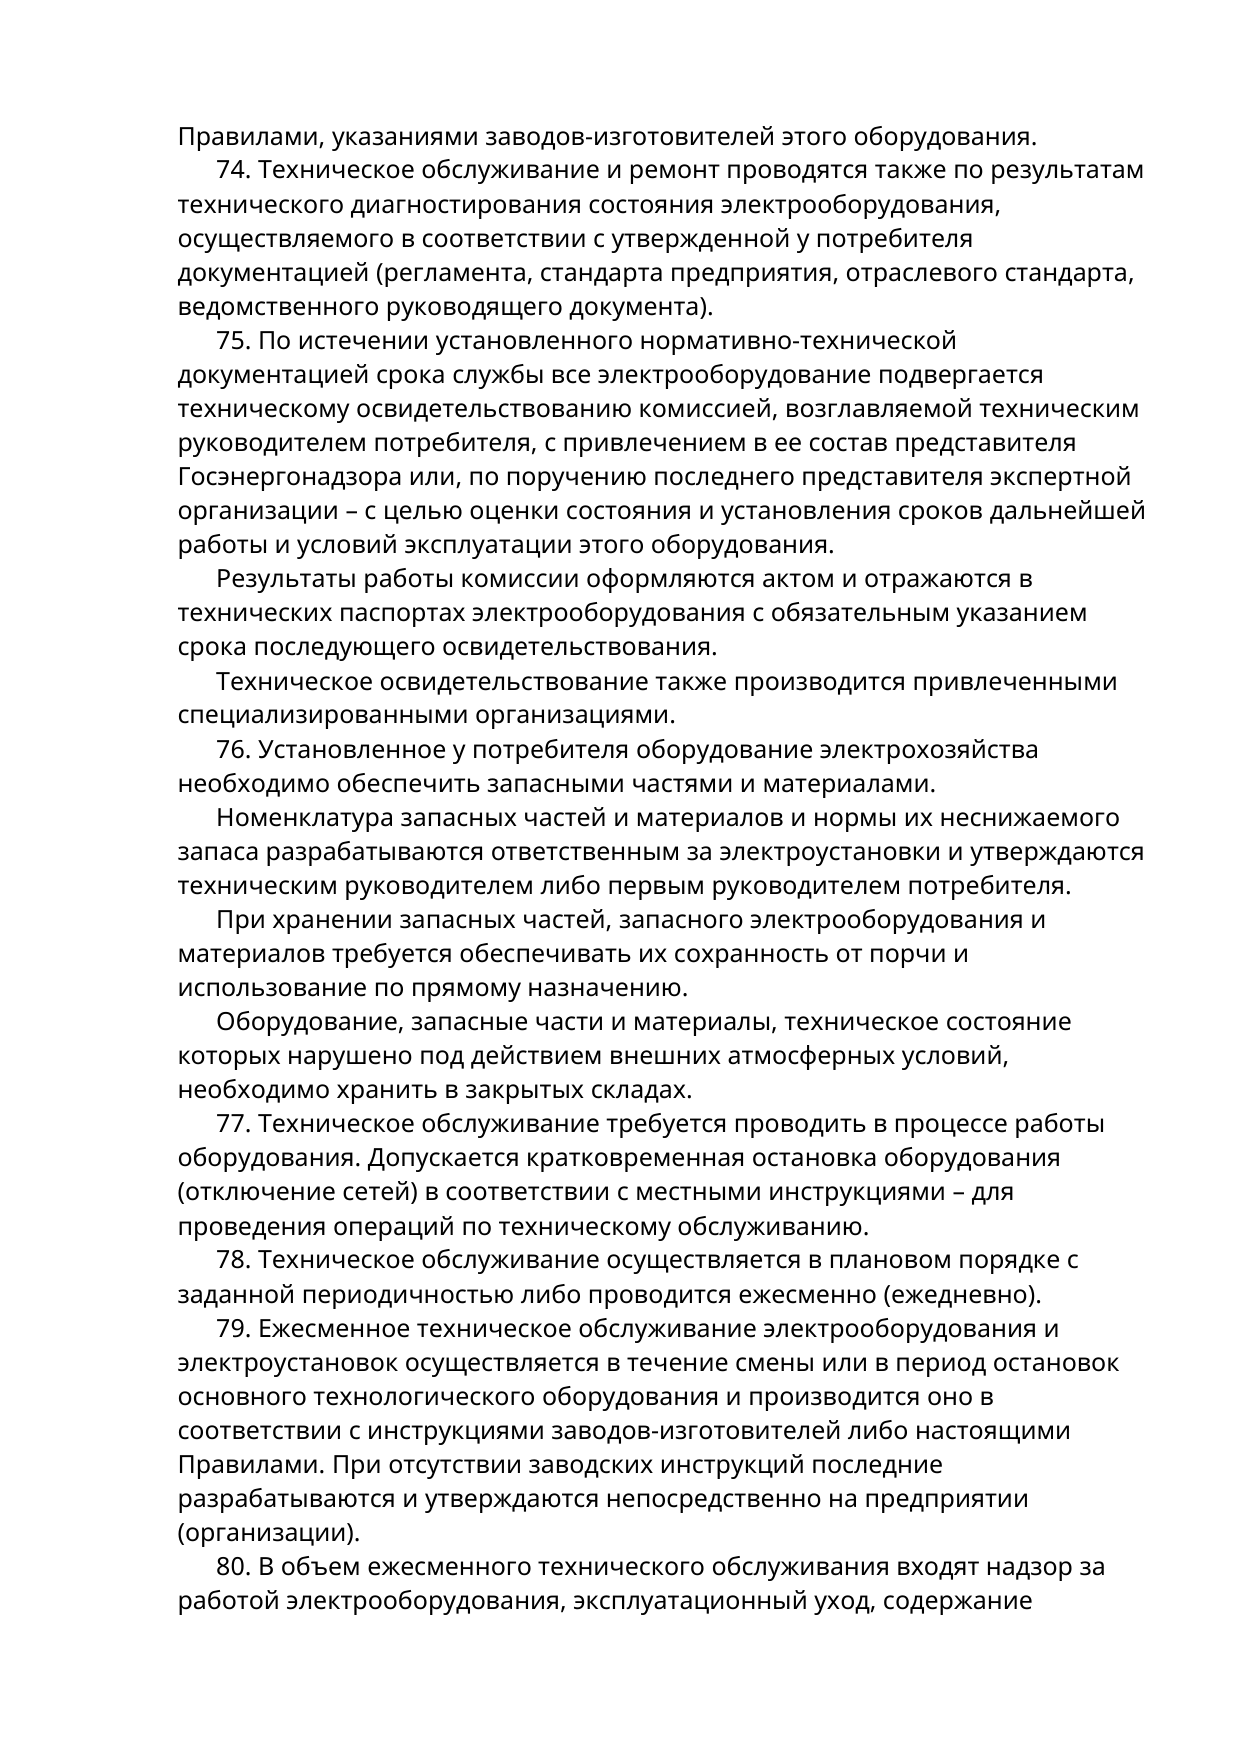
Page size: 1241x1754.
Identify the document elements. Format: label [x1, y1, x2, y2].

text [177, 118, 1152, 1617]
